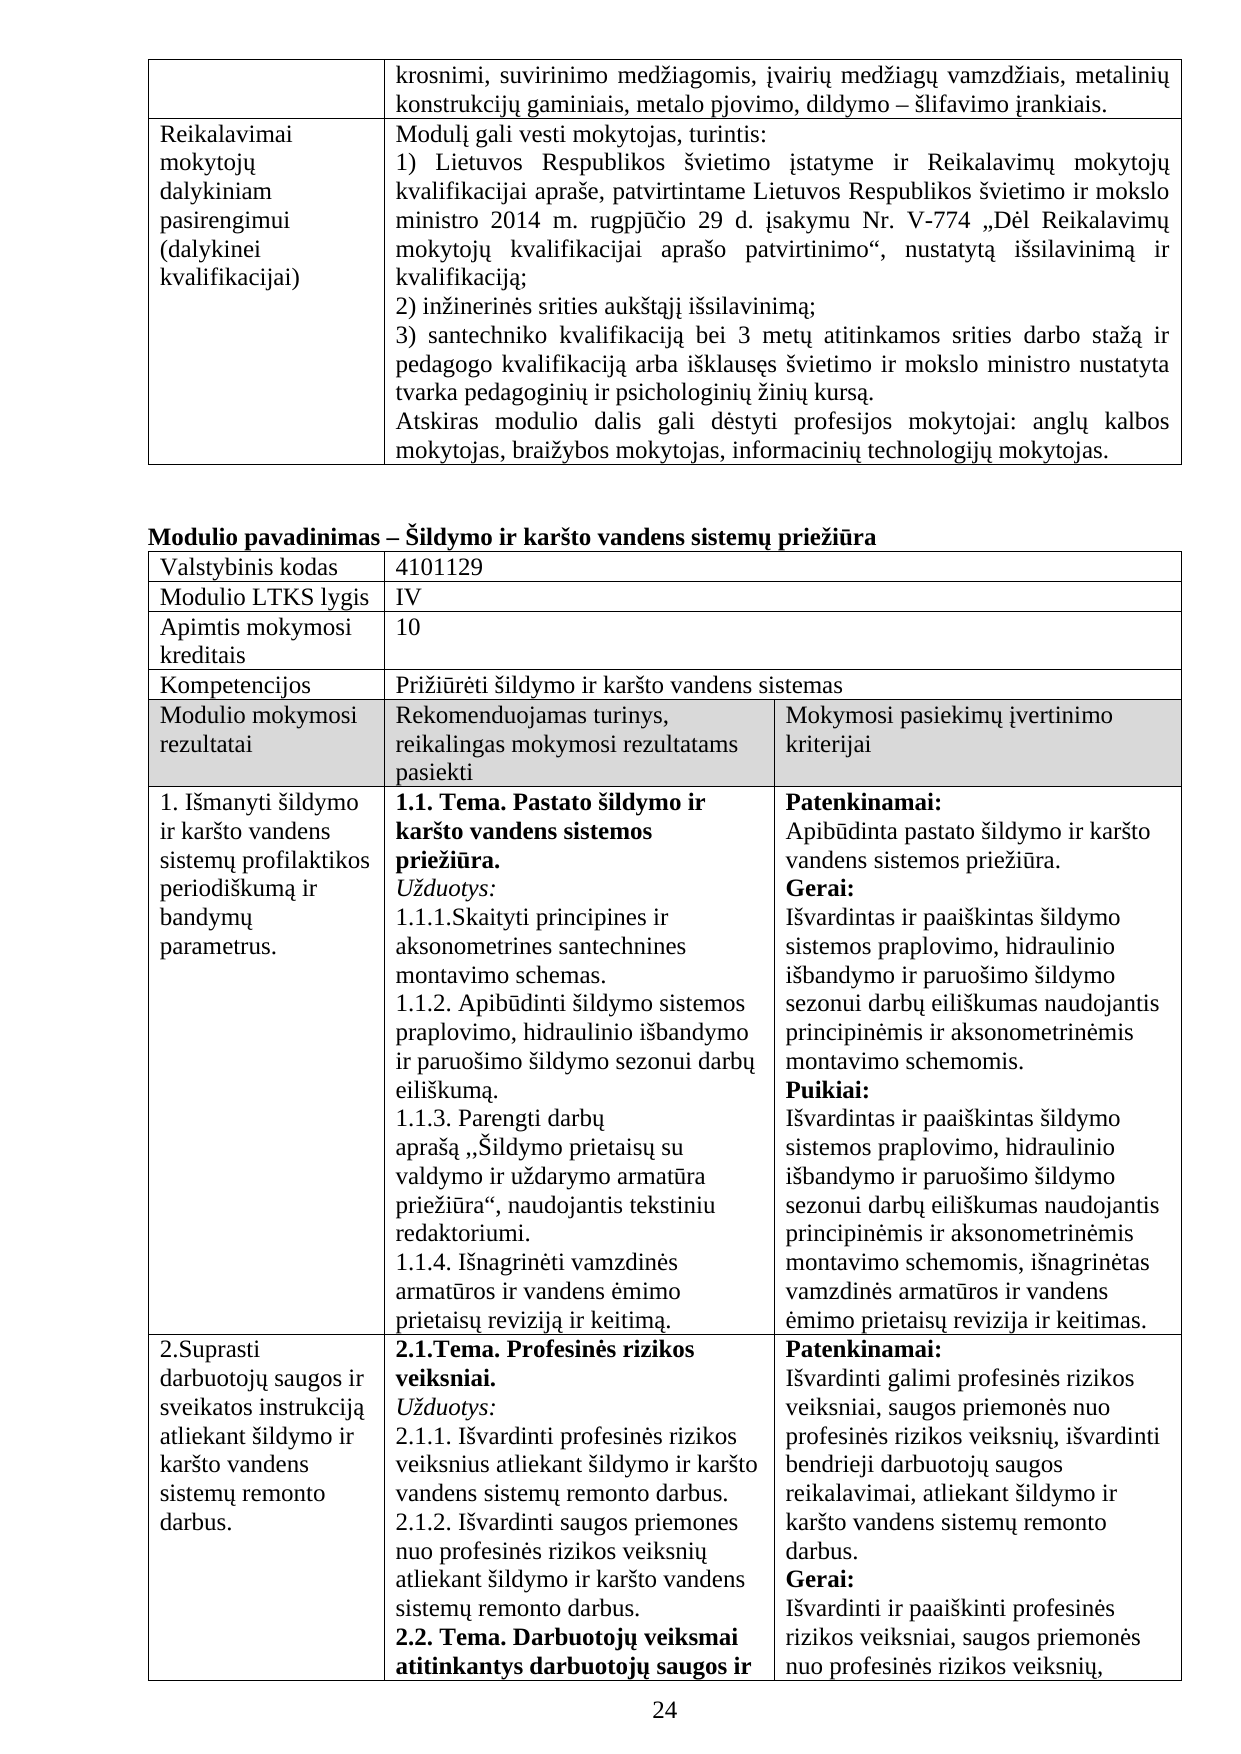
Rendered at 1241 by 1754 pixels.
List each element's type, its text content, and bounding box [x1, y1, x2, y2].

text Modulio pavadinimas – Šildymo ir karšto vandens sistemų priežiūra [148, 522, 1181, 551]
table_cell Rekomenduojamas turinys, reikalingas mokymosi rezultatams pasiekti [385, 700, 774, 786]
table_cell Modulio LTKS lygis [149, 582, 384, 611]
table_cell Modulį gali vesti mokytojas, turintis: 1) Lietuvos Respublikos švietimo įstatyme ir Reikalavimų mokytojų kvalifikacijai apraše, patvirtintame Lietuvos Respublikos švietimo ir mokslo ministro 2014 m. rugpjūčio 29 d. įsakymu Nr. V-774 „Dėl Reikalavimų mokytojų kvalifikacijai aprašo patvirtinimo“, nustatytą išsilavinimą ir kvalifikaciją; 2) inžinerinės srities aukštąjį išsilavinimą; 3) santechniko kvalifikaciją bei 3 metų atitinkamos srities darbo stažą ir pedagogo kvalifikaciją arba išklausęs švietimo ir mokslo ministro nustatyta tvarka pedagoginių ir psichologinių žinių kursą. Atskiras modulio dalis gali dėstyti profesijos mokytojai: anglų kalbos mokytojas, braižybos mokytojas, informacinių technologijų mokytojas. [385, 119, 1181, 464]
table_header 4101129 [385, 552, 1181, 581]
table_cell Mokymosi pasiekimų įvertinimo kriterijai [775, 700, 1181, 786]
table_cell Modulio mokymosi rezultatai [149, 700, 384, 786]
table_cell 1.1. Tema. Pastato šildymo ir karšto vandens sistemos priežiūra. Užduotys: 1.1.1.Skaityti principines ir aksonometrines santechnines montavimo schemas. 1.1.2. Apibūdinti šildymo sistemos praplovimo, hidraulinio išbandymo ir paruošimo šildymo sezonui darbų eiliškumą. 1.1.3. Parengti darbų aprašą ,,Šildymo prietaisų su valdymo ir uždarymo armatūra priežiūra“, naudojantis tekstiniu redaktoriumi. 1.1.4. Išnagrinėti vamzdinės armatūros ir vandens ėmimo prietaisų reviziją ir keitimą. [385, 787, 774, 1333]
table_cell Patenkinamai: Apibūdinta pastato šildymo ir karšto vandens sistemos priežiūra. Gerai: Išvardintas ir paaiškintas šildymo sistemos praplovimo, hidraulinio išbandymo ir paruošimo šildymo sezonui darbų eiliškumas naudojantis principinėmis ir aksonometrinėmis montavimo schemomis. Puikiai: Išvardintas ir paaiškintas šildymo sistemos praplovimo, hidraulinio išbandymo ir paruošimo šildymo sezonui darbų eiliškumas naudojantis principinėmis ir aksonometrinėmis montavimo schemomis, išnagrinėtas vamzdinės armatūros ir vandens ėmimo prietaisų revizija ir keitimas. [775, 787, 1181, 1333]
table_cell 1. Išmanyti šildymo ir karšto vandens sistemų profilaktikos periodiškumą ir bandymų parametrus. [149, 787, 384, 1333]
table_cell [775, 1335, 1181, 1679]
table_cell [149, 60, 384, 118]
table_cell Prižiūrėti šildymo ir karšto vandens sistemas [385, 670, 1181, 699]
table_cell IV [385, 582, 1181, 611]
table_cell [385, 60, 1181, 118]
table_cell Kompetencijos [149, 670, 384, 699]
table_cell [385, 1335, 774, 1679]
table_cell 10 [385, 612, 1181, 669]
table_cell Apimtis mokymosi kreditais [149, 612, 384, 669]
table_cell Reikalavimai mokytojų dalykiniam pasirengimui (dalykinei kvalifikacijai) [149, 119, 384, 464]
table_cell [149, 1335, 384, 1679]
table_header Valstybinis kodas [149, 552, 384, 581]
